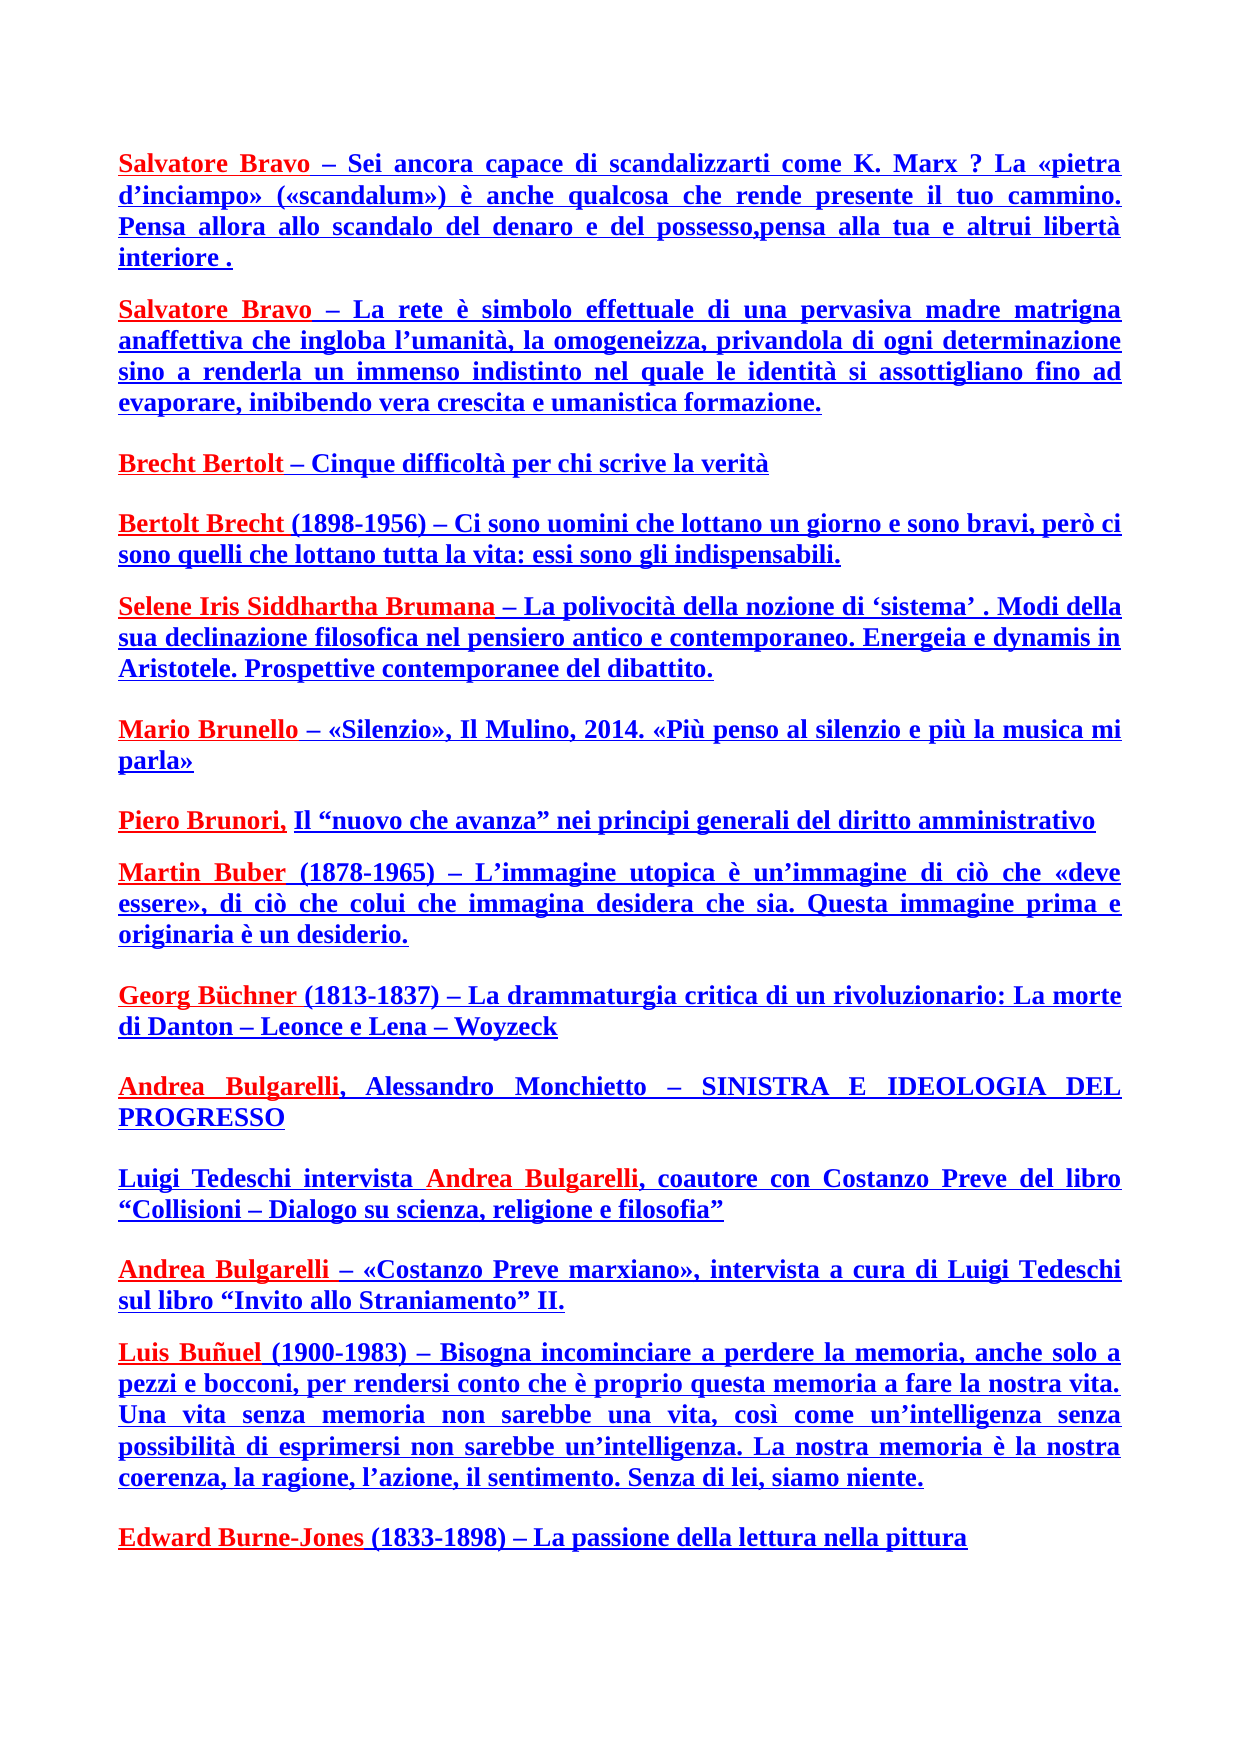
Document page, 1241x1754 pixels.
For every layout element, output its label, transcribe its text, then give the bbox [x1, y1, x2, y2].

subtitle Piero Brunori, Il “nuovo che avanza” nei principi generali del diritto amministrativo [118, 804, 1122, 835]
subtitle Bertolt Brecht (1898-1956) – Ci sono uomini che lottano un giorno e sono bravi, però ci sono quelli che lottano tutta la vita: essi sono gli indispensabili. [118, 536, 1122, 569]
subtitle Selene Iris Siddhartha Brumana – La polivocità della nozione di ‘sistema’ . Modi della sua declinazione filosofica nel pensiero antico e contemporaneo. Energeia e dynamis in Aristotele. Prospettive contemporanee del dibattito. [118, 590, 1122, 617]
subtitle Mario Brunello – «Silenzio», Il Mulino, 2014. «Più penso al silenzio e più la musica mi parla» [118, 741, 1122, 775]
subtitle Mario Brunello – «Silenzio», Il Mulino, 2014. «Più penso al silenzio e più la musica mi parla» [118, 713, 1122, 740]
subtitle Georg Büchner (1813-1837) – La drammaturgia critica di un rivoluzionario: La morte di Danton – Leonce e Lena – Woyzeck [118, 979, 1122, 1006]
text Salvatore Bravo – Sei ancora capace di scandalizzarti come K. Marx ? La «pietra d’inciampo» («scandalum») è anche qualcosa che rende presente il tuo cammino. Pensa allora allo scandalo del denaro e del possesso,pensa alla tua e altrui libertà interiore . [118, 176, 1122, 206]
subtitle Andrea Bulgarelli, Alessandro Monchietto – SINISTRA E IDEOLOGIA DEL PROGRESSO [118, 1070, 1122, 1097]
subtitle Andrea Bulgarelli – «Costanzo Preve marxiano», intervista a cura di Luigi Tedeschi sul libro “Invito allo Straniamento” II. [118, 1253, 1122, 1280]
subtitle Georg Büchner (1813-1837) – La drammaturgia critica di un rivoluzionario: La morte di Danton – Leonce e Lena – Woyzeck [118, 1007, 1122, 1041]
text Salvatore Bravo – Sei ancora capace di scandalizzarti come K. Marx ? La «pietra d’inciampo» («scandalum») è anche qualcosa che rende presente il tuo cammino. Pensa allora allo scandalo del denaro e del possesso,pensa alla tua e altrui libertà interiore . [118, 207, 1122, 272]
subtitle Bertolt Brecht (1898-1956) – Ci sono uomini che lottano un giorno e sono bravi, però ci sono quelli che lottano tutta la vita: essi sono gli indispensabili. [118, 507, 1122, 534]
subtitle Salvatore Bravo – La rete è simbolo effettuale di una pervasiva madre matrigna anaffettiva che ingloba l’umanità, la omogeneizza, privandola di ogni determinazione sino a renderla un immenso indistinto nel quale le identità si assottigliano fino ad evaporare, inibibendo vera crescita e umanistica formazione. [118, 353, 1122, 382]
subtitle Luigi Tedeschi intervista Andrea Bulgarelli, coautore con Costanzo Preve del libro “Collisioni – Dialogo su scienza, religione e filosofia” [118, 1162, 1122, 1189]
subtitle Martin Buber (1878-1965) – L’immagine utopica è un’immagine di ciò che «deve essere», di ciò che colui che immagina desidera che sia. Questa immagine prima e originaria è un desiderio. [118, 856, 1122, 914]
subtitle Luis Buñuel (1900-1983) – Bisogna incominciare a perdere la memoria, anche solo a pezzi e bocconi, per rendersi conto che è proprio questa memoria a fare la nostra vita. Una vita senza memoria non sarebbe una vita, così come un’intelligenza senza possibilità di esprimersi non sarebbe un’intelligenza. La nostra memoria è la nostra coerenza, la ragione, l’azione, il sentimento. Senza di lei, siamo niente. [118, 1427, 1122, 1492]
subtitle Martin Buber (1878-1965) – L’immagine utopica è un’immagine di ciò che «deve essere», di ciò che colui che immagina desidera che sia. Questa immagine prima e originaria è un desiderio. [118, 916, 1122, 950]
subtitle Andrea Bulgarelli – «Costanzo Preve marxiano», intervista a cura di Luigi Tedeschi sul libro “Invito allo Straniamento” II. [118, 1282, 1122, 1316]
subtitle Andrea Bulgarelli, Alessandro Monchietto – SINISTRA E IDEOLOGIA DEL PROGRESSO [118, 1099, 1122, 1133]
subtitle Brecht Bertolt – Cinque difficoltà per chi scrive la verità [118, 447, 1122, 478]
subtitle Luis Buñuel (1900-1983) – Bisogna incominciare a perdere la memoria, anche solo a pezzi e bocconi, per rendersi conto che è proprio questa memoria a fare la nostra vita. Una vita senza memoria non sarebbe una vita, così come un’intelligenza senza possibilità di esprimersi non sarebbe un’intelligenza. La nostra memoria è la nostra coerenza, la ragione, l’azione, il sentimento. Senza di lei, siamo niente. [118, 1336, 1122, 1426]
subtitle Edward Burne-Jones (1833-1898) – La passione della lettura nella pittura [118, 1521, 1122, 1552]
subtitle Salvatore Bravo – La rete è simbolo effettuale di una pervasiva madre matrigna anaffettiva che ingloba l’umanità, la omogeneizza, privandola di ogni determinazione sino a renderla un immenso indistinto nel quale le identità si assottigliano fino ad evaporare, inibibendo vera crescita e umanistica formazione. [118, 322, 1122, 351]
text Salvatore Bravo – Sei ancora capace di scandalizzarti come K. Marx ? La «pietra d’inciampo» («scandalum») è anche qualcosa che rende presente il tuo cammino. Pensa allora allo scandalo del denaro e del possesso,pensa alla tua e altrui libertà interiore . [118, 148, 1122, 175]
subtitle Selene Iris Siddhartha Brumana – La polivocità della nozione di ‘sistema’ . Modi della sua declinazione filosofica nel pensiero antico e contemporaneo. Energeia e dynamis in Aristotele. Prospettive contemporanee del dibattito. [118, 619, 1122, 684]
subtitle Luigi Tedeschi intervista Andrea Bulgarelli, coautore con Costanzo Preve del libro “Collisioni – Dialogo su scienza, religione e filosofia” [118, 1190, 1122, 1224]
subtitle Salvatore Bravo – La rete è simbolo effettuale di una pervasiva madre matrigna anaffettiva che ingloba l’umanità, la omogeneizza, privandola di ogni determinazione sino a renderla un immenso indistinto nel quale le identità si assottigliano fino ad evaporare, inibibendo vera crescita e umanistica formazione. [118, 384, 1122, 418]
subtitle Salvatore Bravo – La rete è simbolo effettuale di una pervasiva madre matrigna anaffettiva che ingloba l’umanità, la omogeneizza, privandola di ogni determinazione sino a renderla un immenso indistinto nel quale le identità si assottigliano fino ad evaporare, inibibendo vera crescita e umanistica formazione. [118, 293, 1122, 320]
